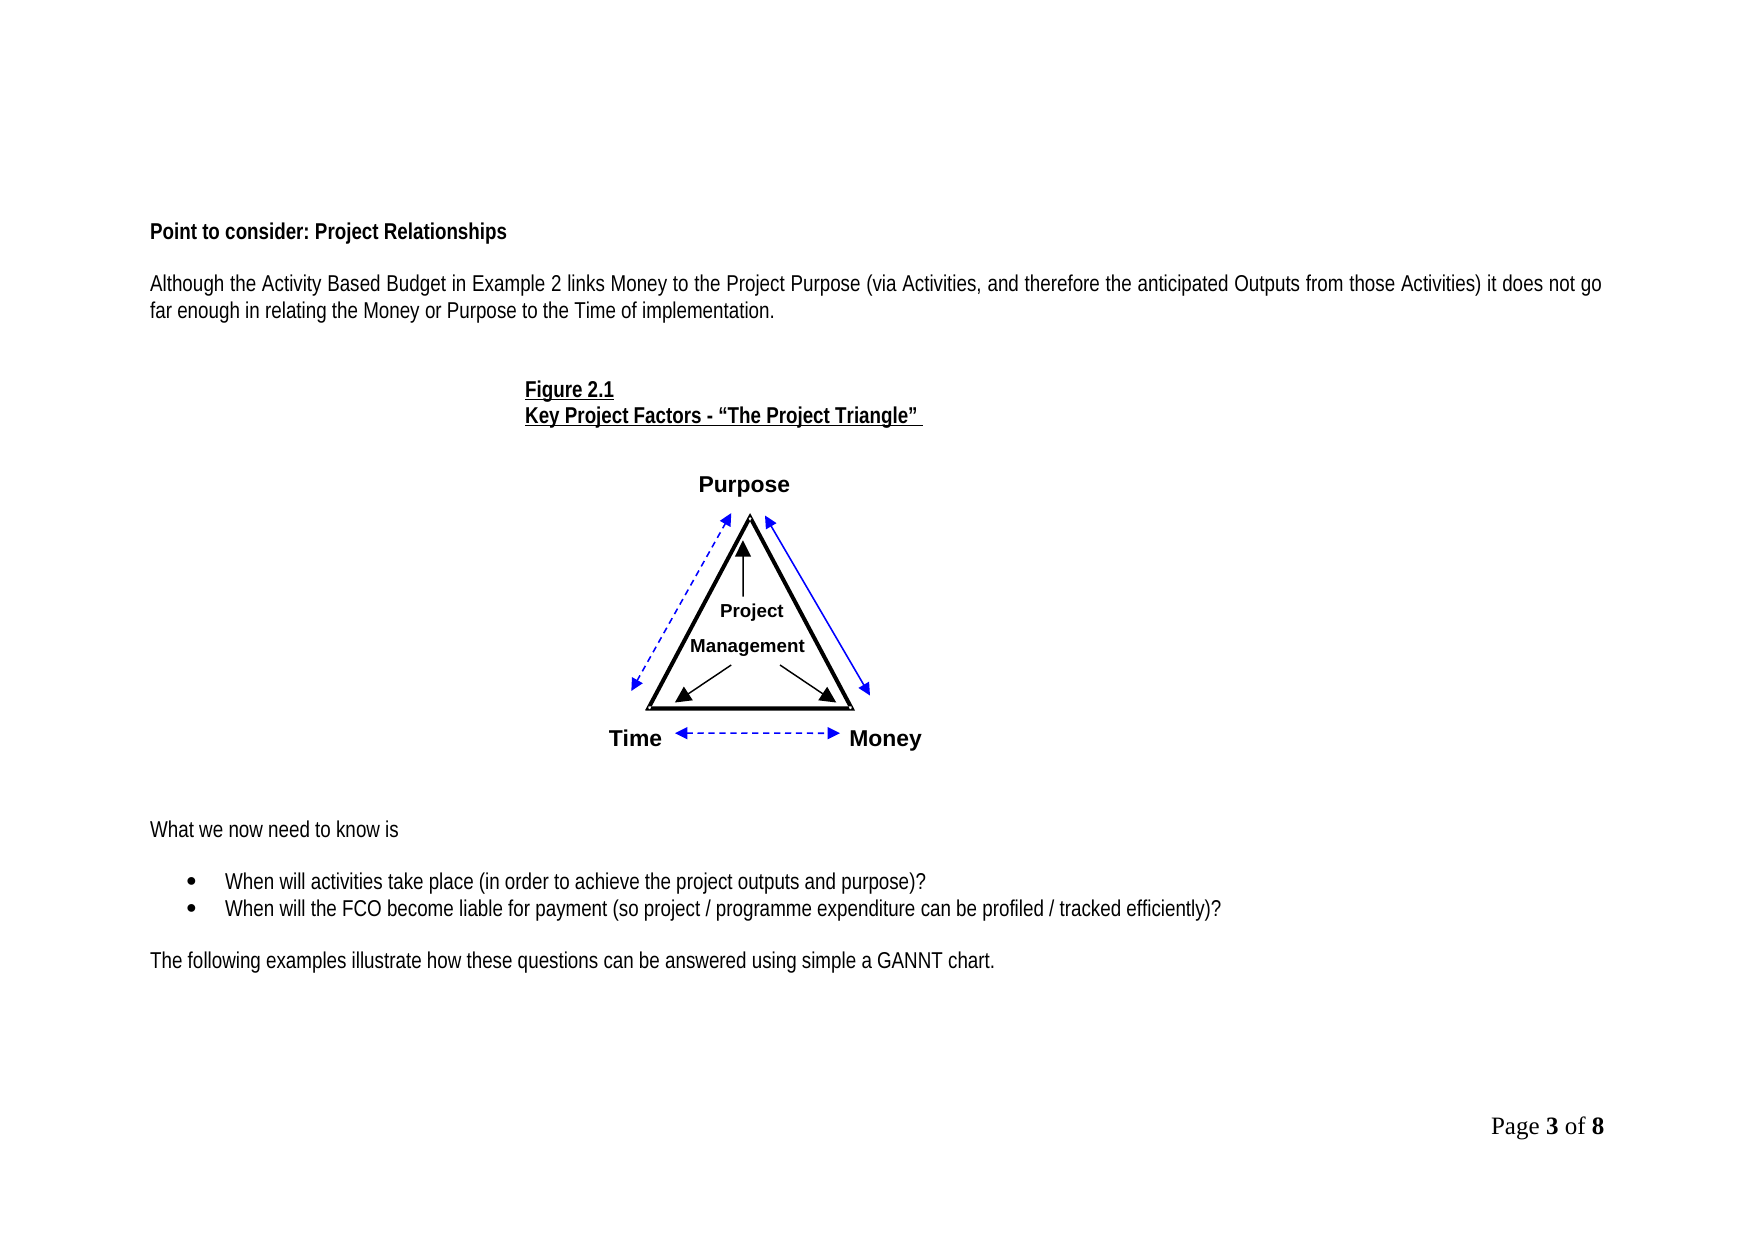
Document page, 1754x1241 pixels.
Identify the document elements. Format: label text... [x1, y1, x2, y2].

text Figure 2.1 [450, 376, 1604, 402]
text What we now need to know is [150, 816, 1604, 842]
text Although the Activity Based Budget in Example 2 links Money to the Project Purpose (via Activities, and therefore the anticipated Outputs from those Activities) it does not go far enough in relating the Money or Purpose to the Time of implementation. [150, 270, 1604, 323]
text Key Project Factors - “The Project Triangle” [450, 402, 1604, 428]
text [150, 947, 1604, 974]
list When will the FCO become liable for payment (so project / programme expenditure can be profiled / tracked efficiently)? [187, 895, 1604, 921]
text Point to consider: Project Relationships [150, 218, 1604, 244]
text Activity Based Budget [150, 715, 1604, 763]
list When will activities take place (in order to achieve the project outputs and purpose)? [187, 868, 1604, 895]
